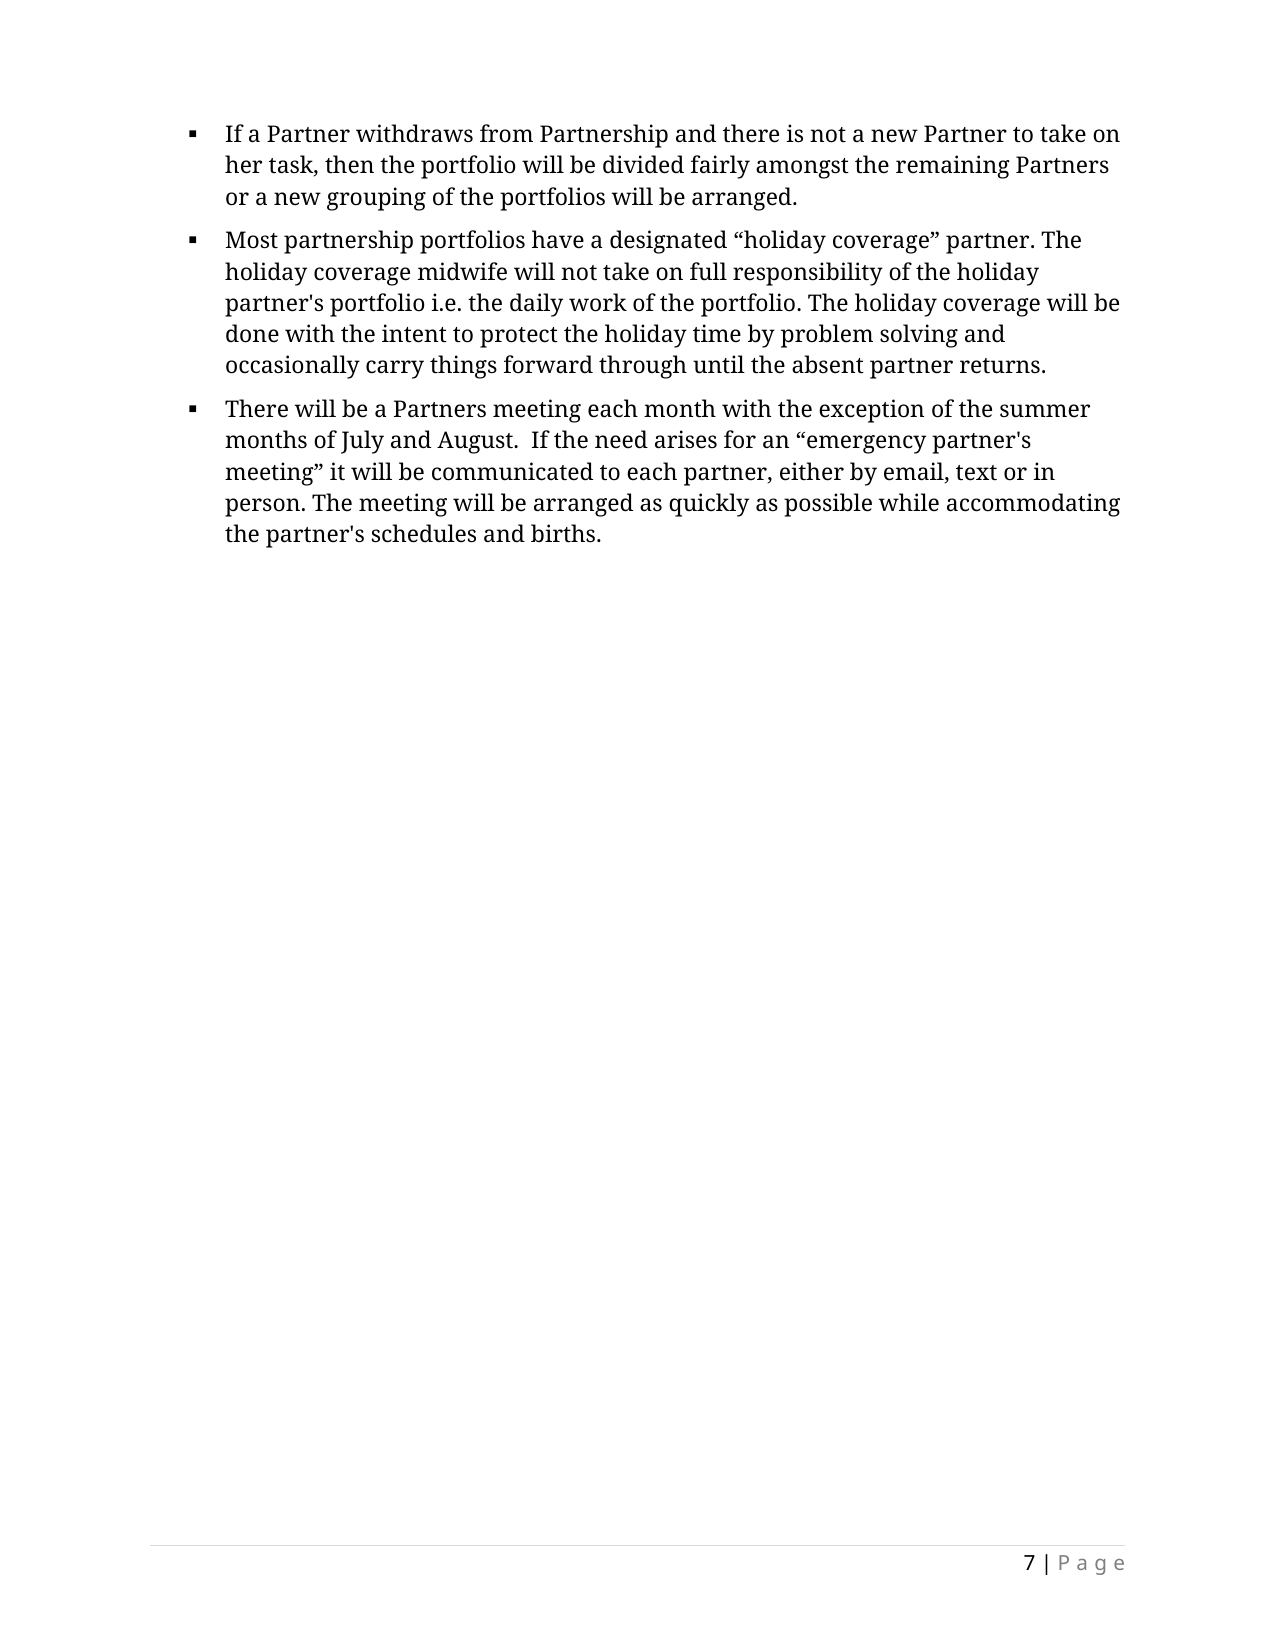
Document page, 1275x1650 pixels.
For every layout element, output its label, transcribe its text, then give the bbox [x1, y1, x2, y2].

list Most partnership portfolios have a designated “holiday coverage” partner. The holiday coverage midwife will not take on full responsibility of the holiday partner's portfolio i.e. the daily work of the portfolio. The holiday coverage will be done with the intent to protect the holiday time by problem solving and occasionally carry things forward through until the absent partner returns. [187, 224, 1125, 381]
list If a Partner withdraws from Partnership and there is not a new Partner to take on her task, then the portfolio will be divided fairly amongst the remaining Partners or a new grouping of the portfolios will be arranged. [187, 118, 1125, 212]
list There will be a Partners meeting each month with the exception of the summer months of July and August. If the need arises for an “emergency partner's meeting” it will be communicated to each partner, either by email, text or in person. The meeting will be arranged as quickly as possible while accommodating the partner's schedules and births. [187, 393, 1125, 549]
